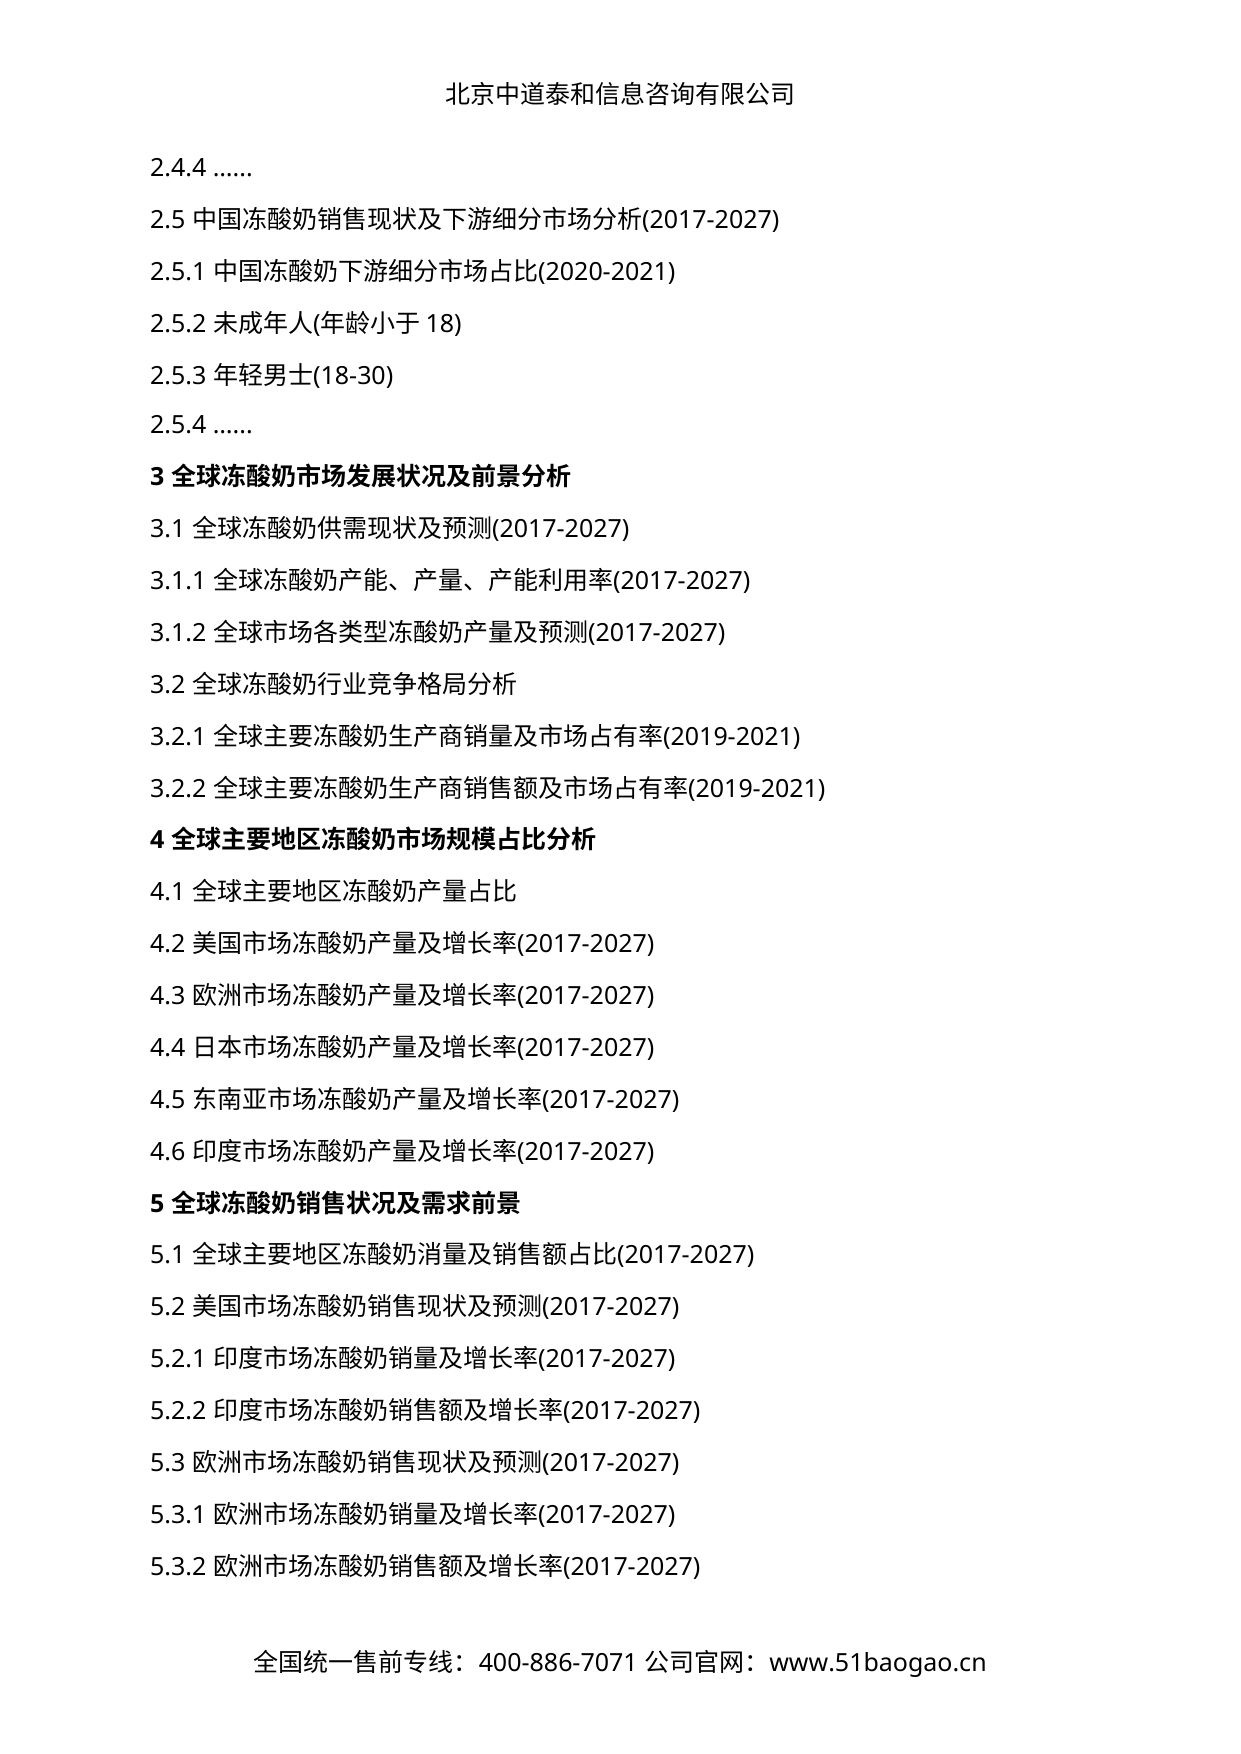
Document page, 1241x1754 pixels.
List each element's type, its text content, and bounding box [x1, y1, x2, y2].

text 3.1 全球冻酸奶供需现状及预测(2017-2027) [150, 509, 1090, 545]
text 4.2 美国市场冻酸奶产量及增长率(2017-2027) [150, 924, 1090, 960]
text 3.1.1 全球冻酸奶产能、产量、产能利用率(2017-2027) [150, 561, 1090, 597]
text 3.2.2 全球主要冻酸奶生产商销售额及市场占有率(2019-2021) [150, 768, 1090, 804]
text 4 全球主要地区冻酸奶市场规模占比分析 [150, 820, 1090, 856]
text 5.3 欧洲市场冻酸奶销售现状及预测(2017-2027) [150, 1442, 1090, 1479]
text 5.1 全球主要地区冻酸奶消量及销售额占比(2017-2027) [150, 1235, 1090, 1271]
text 4.3 欧洲市场冻酸奶产量及增长率(2017-2027) [150, 976, 1090, 1012]
text 3.2 全球冻酸奶行业竞争格局分析 [150, 664, 1090, 701]
text 2.5 中国冻酸奶销售现状及下游细分市场分析(2017-2027) [150, 200, 1090, 236]
text 4.6 印度市场冻酸奶产量及增长率(2017-2027) [150, 1131, 1090, 1167]
text 3.2.1 全球主要冻酸奶生产商销量及市场占有率(2019-2021) [150, 716, 1090, 752]
text 2.5.4 …... [150, 407, 1090, 441]
text 2.5.3 年轻男士(18-30) [150, 355, 1090, 392]
text 4.5 东南亚市场冻酸奶产量及增长率(2017-2027) [150, 1079, 1090, 1116]
text 3 全球冻酸奶市场发展状况及前景分析 [150, 457, 1090, 493]
text 5.3.1 欧洲市场冻酸奶销量及增长率(2017-2027) [150, 1494, 1090, 1531]
text 2.4.4 …... [150, 150, 1090, 184]
text 5.2.1 印度市场冻酸奶销量及增长率(2017-2027) [150, 1339, 1090, 1375]
text 5.2.2 印度市场冻酸奶销售额及增长率(2017-2027) [150, 1391, 1090, 1427]
text 2.5.2 未成年人(年龄小于18) [150, 303, 1090, 340]
text 4.1 全球主要地区冻酸奶产量占比 [150, 872, 1090, 908]
text 5 全球冻酸奶销售状况及需求前景 [150, 1183, 1090, 1219]
text 5.2 美国市场冻酸奶销售现状及预测(2017-2027) [150, 1287, 1090, 1323]
text 5.3.2 欧洲市场冻酸奶销售额及增长率(2017-2027) [150, 1546, 1090, 1582]
text 4.4 日本市场冻酸奶产量及增长率(2017-2027) [150, 1027, 1090, 1064]
text 2.5.1 中国冻酸奶下游细分市场占比(2020-2021) [150, 252, 1090, 288]
text 3.1.2 全球市场各类型冻酸奶产量及预测(2017-2027) [150, 612, 1090, 649]
